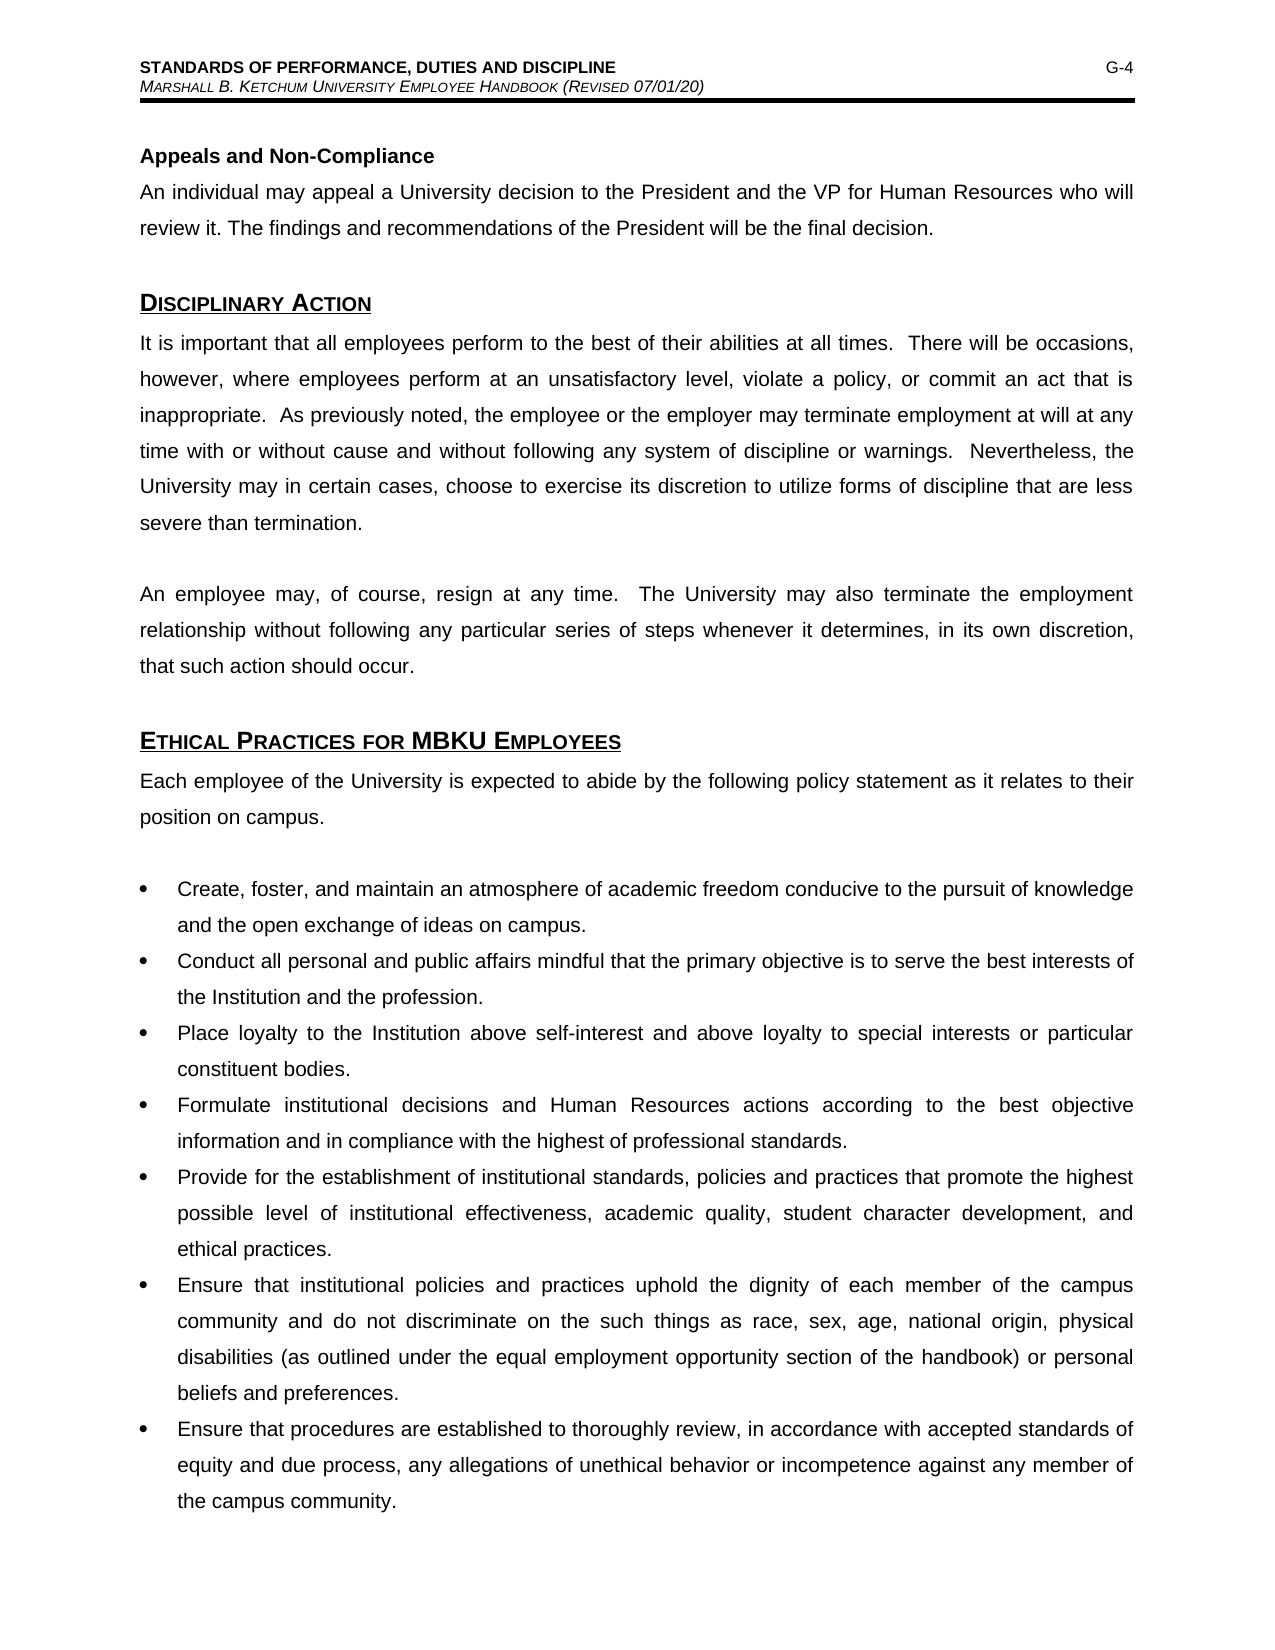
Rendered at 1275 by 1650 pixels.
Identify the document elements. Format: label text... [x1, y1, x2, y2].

text An employee may, of course, resign at any time. The University may also terminate the employment relationship without following any particular series of steps whenever it determines, in its own discretion, that such action should occur. [139, 582, 1135, 678]
subtitle Ethical Practices for MBKU Employees [139, 726, 1135, 755]
text An individual may appeal a University decision to the President and the VP for Human Resources who will review it. The findings and recommendations of the President will be the final decision. [139, 180, 1135, 239]
list Formulate institutional decisions and Human Resources actions according to the best objective information and in compliance with the highest of professional standards. [139, 1093, 1135, 1153]
list Create, foster, and maintain an atmosphere of academic freedom conducive to the pursuit of knowledge and the open exchange of ideas on campus. [139, 877, 1135, 937]
text Each employee of the University is expected to abide by the following policy statement as it relates to their position on campus. [139, 769, 1135, 829]
text It is important that all employees perform to the best of their abilities at all times. There will be occasions, however, where employees perform at an unsatisfactory level, violate a policy, or commit an act that is inappropriate. As previously noted, the employee or the employer may terminate employment at will at any time with or without cause and without following any system of discipline or warnings. Nevertheless, the University may in certain cases, choose to exercise its discretion to utilize forms of discipline that are less severe than termination. [139, 331, 1135, 534]
list Ensure that institutional policies and practices uphold the dignity of each member of the campus community and do not discriminate on the such things as race, sex, age, national origin, physical disabilities (as outlined under the equal employment opportunity section of the handbook) or personal beliefs and preferences. [139, 1273, 1135, 1404]
list Ensure that procedures are established to thoroughly review, in accordance with accepted standards of equity and due process, any allegations of unethical behavior or incompetence against any member of the campus community. [139, 1417, 1135, 1512]
subtitle Disciplinary Action [139, 287, 1135, 316]
text Appeals and Non-Compliance [139, 144, 1220, 168]
list Provide for the establishment of institutional standards, policies and practices that promote the highest possible level of institutional effectiveness, academic quality, student character development, and ethical practices. [139, 1165, 1135, 1261]
list Place loyalty to the Institution above self-interest and above loyalty to special interests or particular constituent bodies. [139, 1021, 1135, 1081]
list Conduct all personal and public affairs mindful that the primary objective is to serve the best interests of the Institution and the profession. [139, 949, 1135, 1009]
